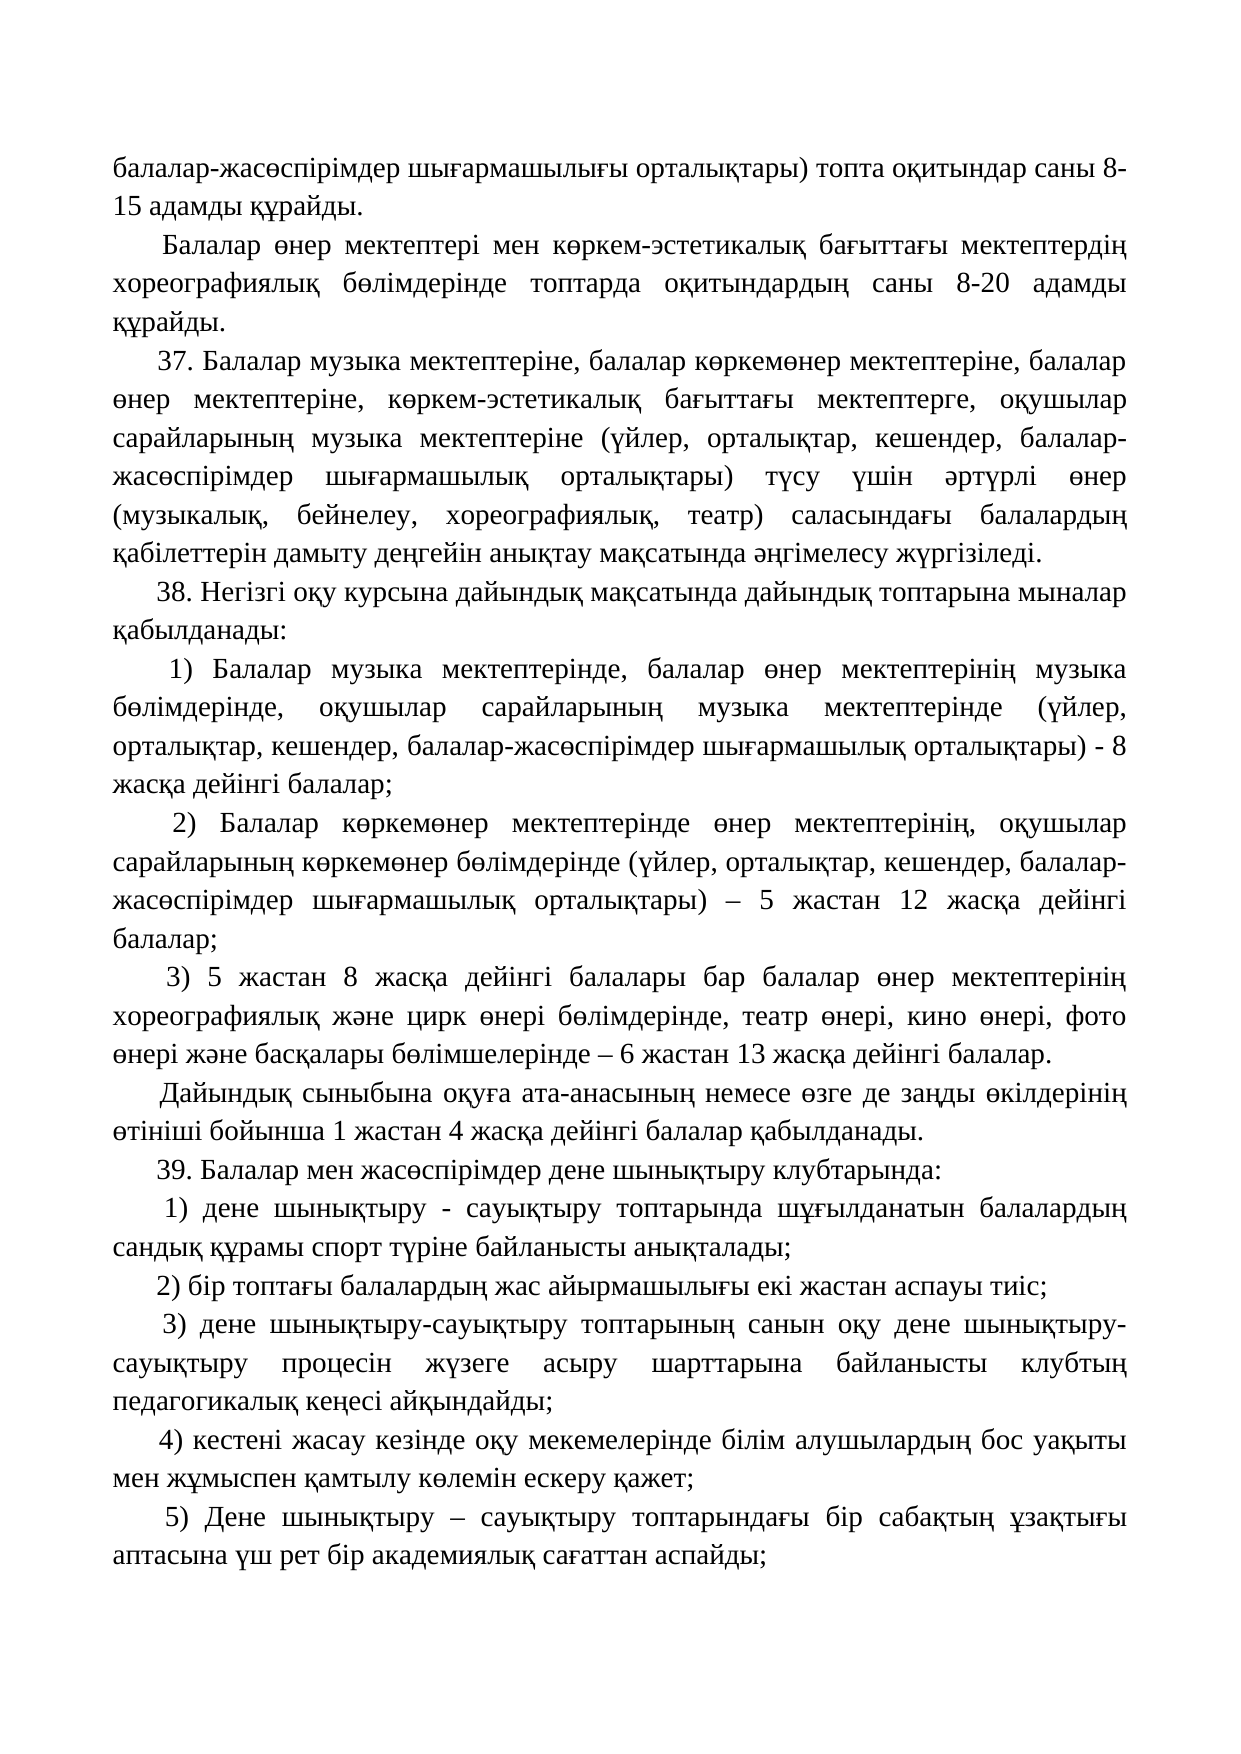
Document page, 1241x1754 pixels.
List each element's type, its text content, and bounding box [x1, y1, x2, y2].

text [112, 150, 1128, 222]
text 1) дене шынықтыру - сауықтыру топтарында шұғылданатын балалардың сандық құрамы спорт түріне байланысты анықталады; [112, 1191, 1128, 1263]
text 3) дене шынықтыру-сауықтыру топтарының санын оқу дене шынықтыру-сауықтыру процесін жүзеге асыру шарттарына байланысты клубтың педагогикалық кеңесі айқындайды; [112, 1306, 1128, 1417]
text Балалар өнер мектептері мен көркем-эстетикалық бағыттағы мектептердің хореографиялық бөлімдерінде топтарда оқитындардың саны 8-20 адамды құрайды. [112, 227, 1128, 338]
text 2) Балалар көркемөнер мектептерінде өнер мектептерінің, оқушылар сарайларының көркемөнер бөлімдерінде (үйлер, орталықтар, кешендер, балалар-жасөспірімдер шығармашылық орталықтары) – 5 жастан 12 жасқа дейінгі балалар; [112, 805, 1128, 954]
text 39. Балалар мен жасөспірімдер дене шынықтыру клубтарында: [112, 1152, 1128, 1186]
text 4) кестені жасау кезінде оқу мекемелерінде білім алушылардың бос уақыты мен жұмыспен қамтылу көлемін ескеру қажет; [112, 1422, 1128, 1494]
text 5) Дене шынықтыру – сауықтыру топтарындағы бір сабақтың ұзақтығы аптасына үш рет бір академиялық сағаттан аспайды; [112, 1499, 1128, 1571]
text 3) 5 жастан 8 жасқа дейінгі балалары бар балалар өнер мектептерінің хореографиялық және цирк өнері бөлімдерінде, театр өнері, кино өнері, фото өнері және басқалары бөлімшелерінде – 6 жастан 13 жасқа дейінгі балалар. [112, 959, 1128, 1070]
text Дайындық сыныбына оқуға ата-анасының немесе өзге де заңды өкілдерінің өтініші бойынша 1 жастан 4 жасқа дейінгі балалар қабылданады. [112, 1075, 1128, 1147]
text 1) Балалар музыка мектептерінде, балалар өнер мектептерінің музыка бөлімдерінде, оқушылар сарайларының музыка мектептерінде (үйлер, орталықтар, кешендер, балалар-жасөспірімдер шығармашылық орталықтары) - 8 жасқа дейінгі балалар; [112, 651, 1128, 800]
text 37. Балалар музыка мектептеріне, балалар көркемөнер мектептеріне, балалар өнер мектептеріне, көркем-эстетикалық бағыттағы мектептерге, оқушылар сарайларының музыка мектептеріне (үйлер, орталықтар, кешендер, балалар-жасөспірімдер шығармашылық орталықтары) түсу үшін әртүрлі өнер (музыкалық, бейнелеу, хореографиялық, театр) саласындағы балалардың қабілеттерін дамыту деңгейін анықтау мақсатында әңгімелесу жүргізіледі. [112, 343, 1128, 569]
text 2) бір топтағы балалардың жас айырмашылығы екі жастан аспауы тиіс; [112, 1268, 1128, 1301]
text 38. Негізгі оқу курсына дайындық мақсатында дайындық топтарына мыналар қабылданады: [112, 574, 1128, 646]
